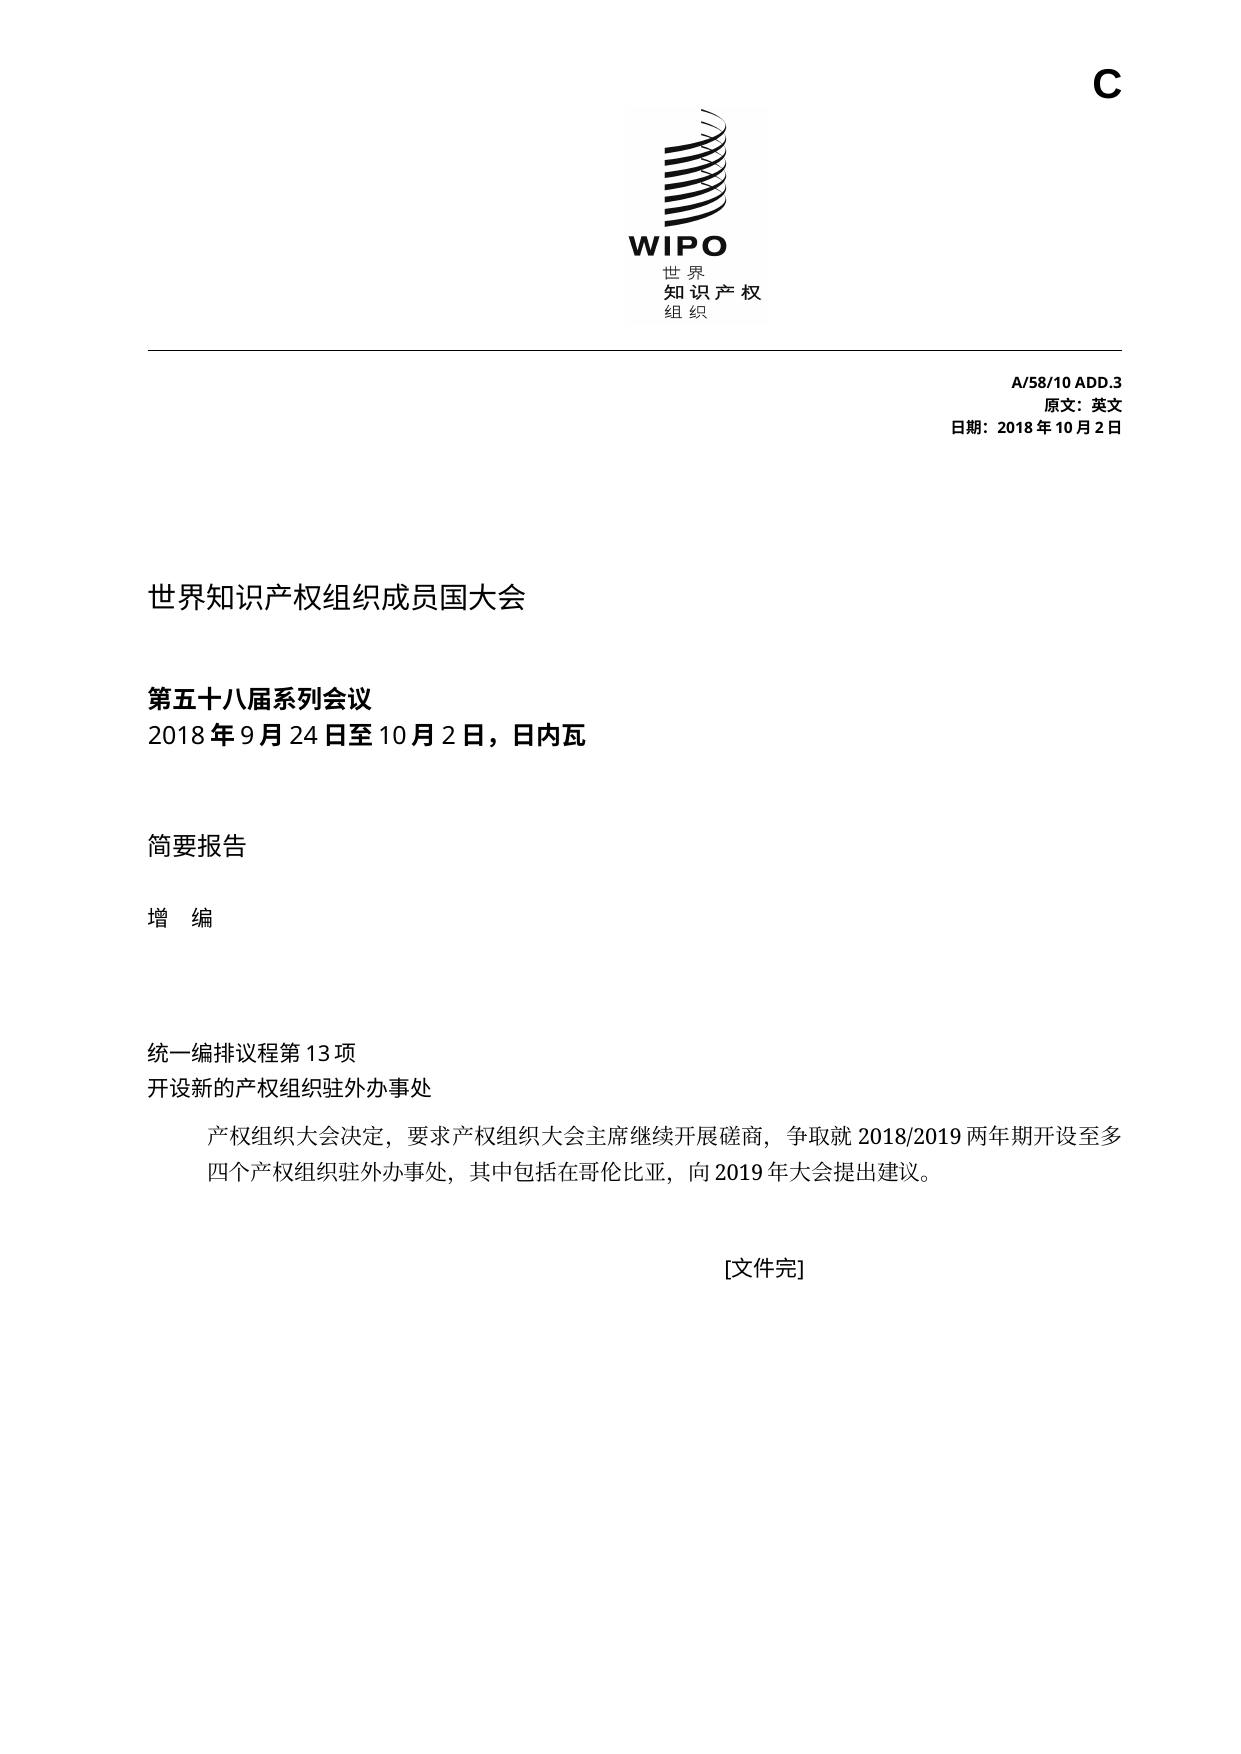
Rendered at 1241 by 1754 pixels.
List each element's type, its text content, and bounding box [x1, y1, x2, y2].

text 产权组织大会决定，要求产权组织大会主席继续开展磋商，争取就2018/2019两年期开设至多四个产权组织驻外办事处，其中包括在哥伦比亚，向2019年大会提出建议。 [207, 1116, 1122, 1186]
text 第五十八届系列会议 2018年9月24日至10月2日，日内瓦 [148, 679, 1122, 752]
text C [148, 59, 1122, 107]
text 开设新的产权组织驻外办事处 [148, 1068, 1122, 1103]
text [文件完] [724, 1247, 1122, 1282]
text 世界知识产权组织成员国大会 [148, 574, 1122, 617]
text 增 编 [148, 901, 1122, 932]
text 统一编排议程第13项 [148, 1032, 1122, 1068]
text 简要报告 [148, 827, 1122, 863]
text 日期：2018年10月2日 [148, 416, 1122, 438]
text 原文：英文 [148, 393, 1122, 416]
picture [626, 107, 769, 325]
text A/58/10 add.3 [148, 351, 1122, 393]
